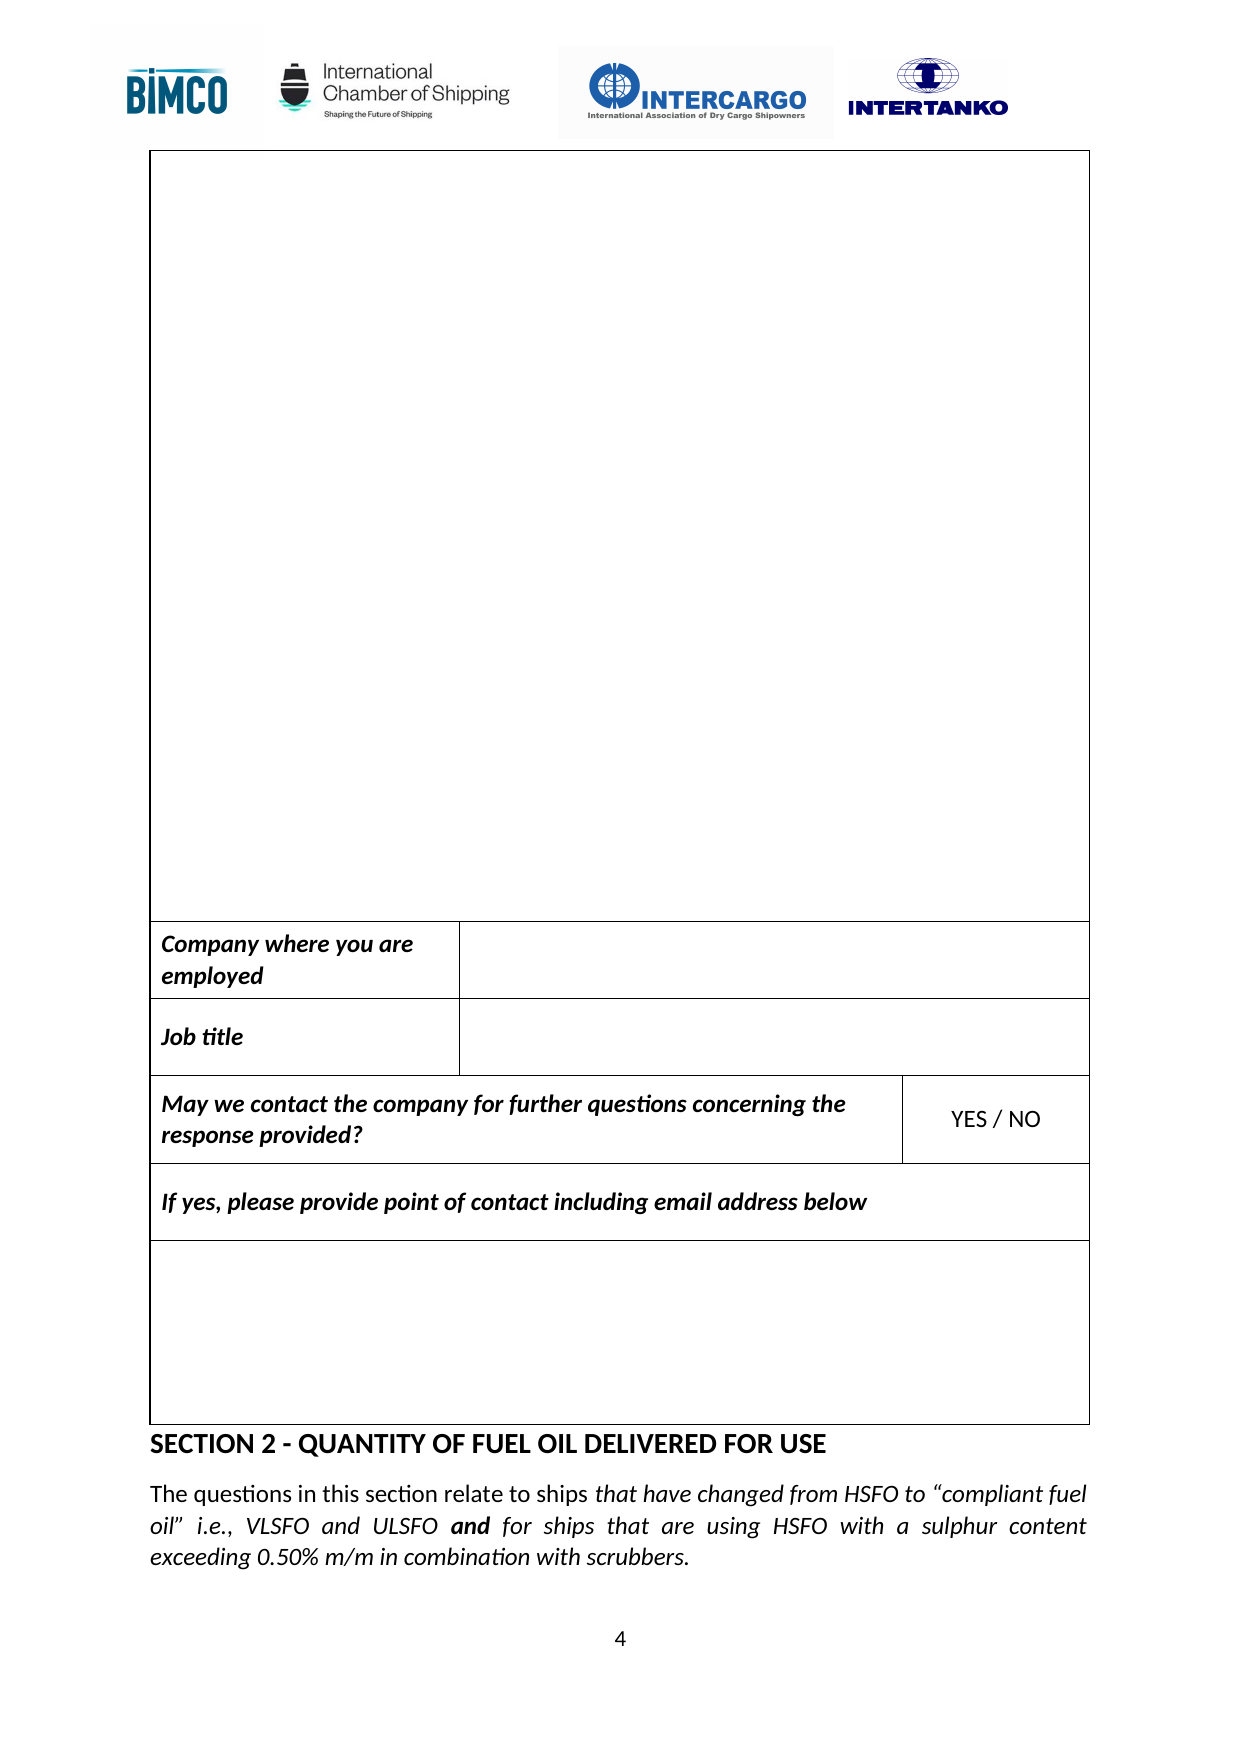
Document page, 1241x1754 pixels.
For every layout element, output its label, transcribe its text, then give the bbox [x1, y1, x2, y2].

table_cell [460, 922, 1089, 998]
picture [848, 58, 1008, 115]
table_cell If yes, please provide point of contact including email address below [151, 1164, 1089, 1240]
picture [89, 23, 265, 159]
table_cell Company where you are employed [151, 922, 459, 998]
picture [557, 46, 834, 139]
table_cell YES / NO [903, 1076, 1089, 1163]
table_cell [151, 151, 1089, 921]
picture [276, 60, 513, 122]
table_cell May we contact the company for further questions concerning the response provided? [151, 1076, 902, 1163]
text The questions in this section relate to ships that have changed from HSFO to “compliant fuel oil” i.e., VLSFO and ULSFO and for ships that are using HSFO with a sulphur content exceeding 0.50% m/m in combination with scrubbers. [150, 1478, 1090, 1572]
table_cell [151, 1241, 1089, 1424]
table_cell [460, 999, 1089, 1074]
table_cell Job title [151, 999, 459, 1074]
text SECTION 2 - QUANTITY OF FUEL OIL DELIVERED FOR USE [150, 1425, 1090, 1461]
